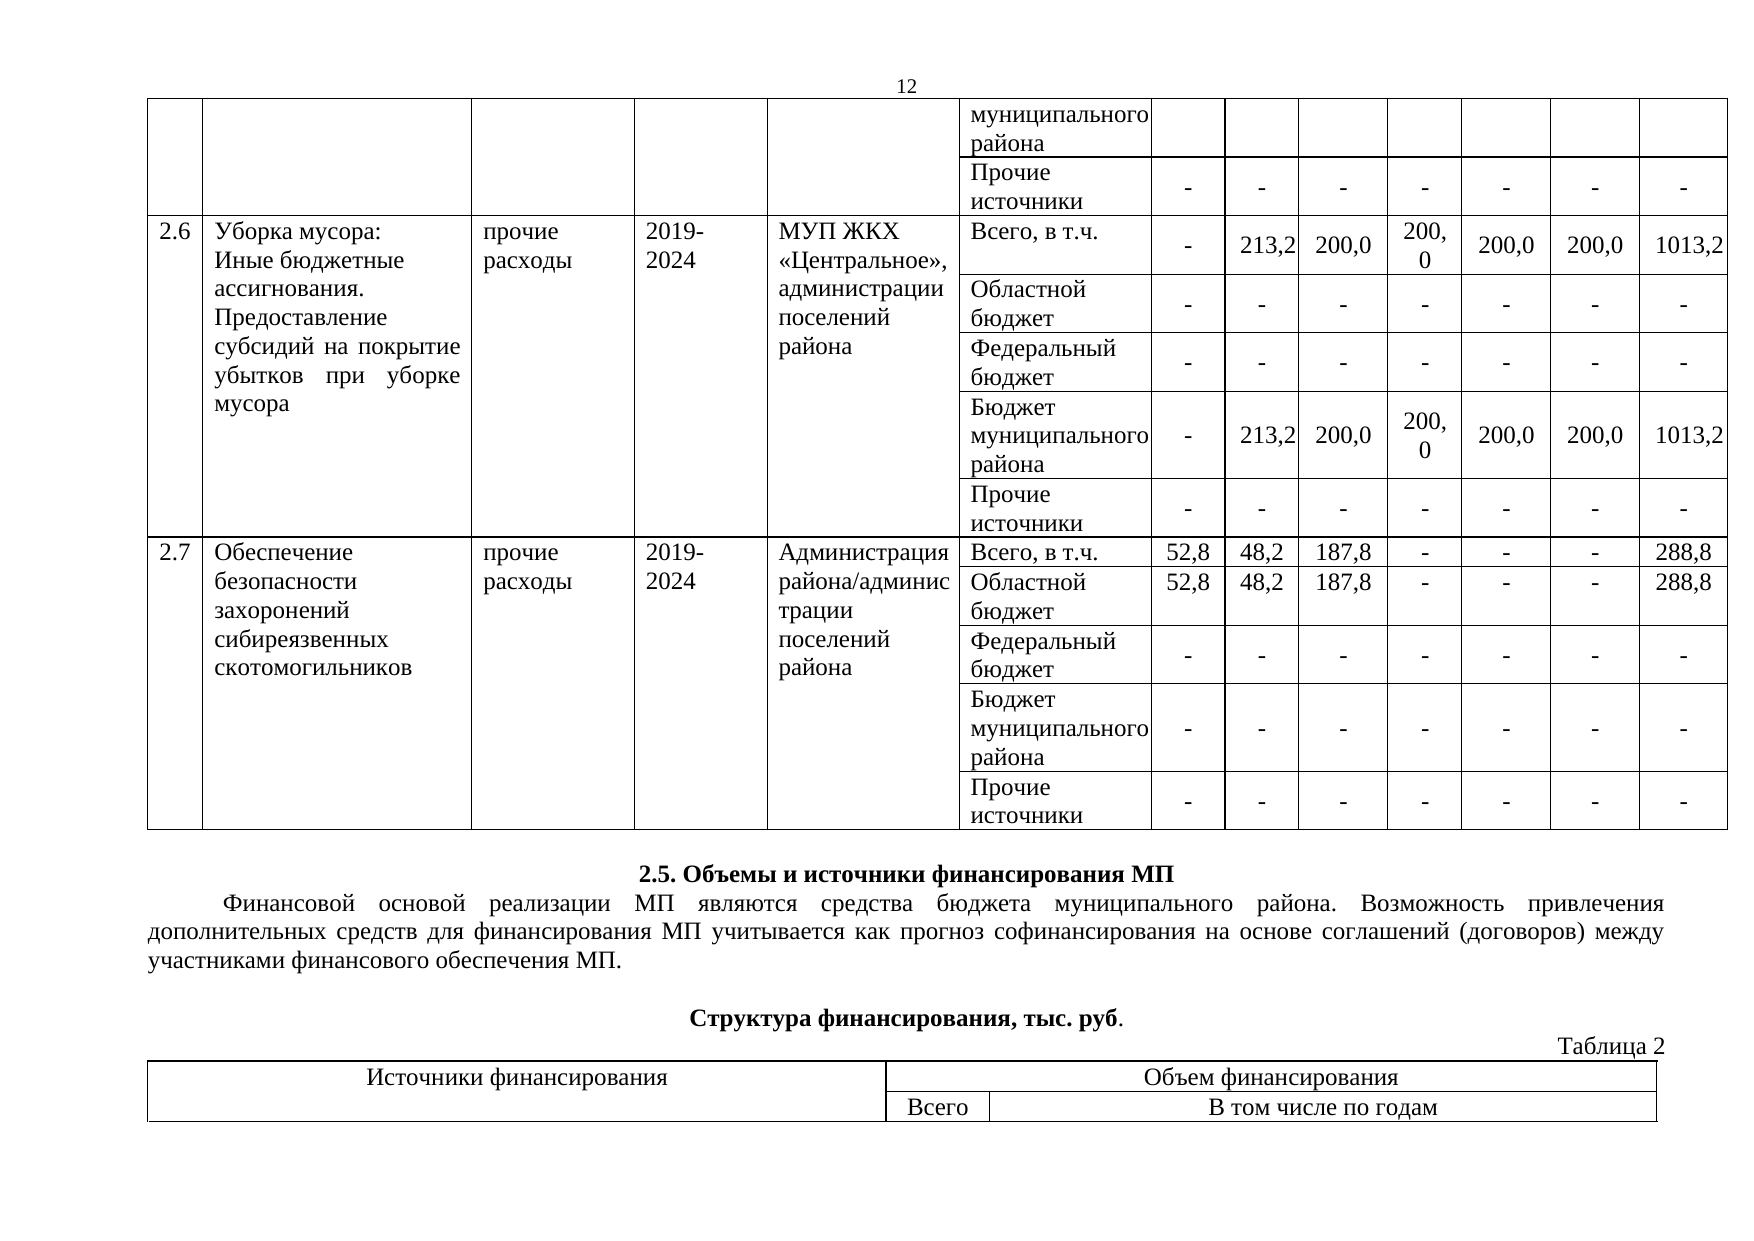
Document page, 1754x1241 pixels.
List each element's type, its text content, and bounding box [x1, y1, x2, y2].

table_cell - [1299, 275, 1387, 332]
table_cell Областной бюджет [960, 567, 1151, 625]
table_cell - [1388, 333, 1461, 391]
table_cell 1013,2 [1640, 216, 1727, 273]
table_cell 2.6 [148, 216, 202, 536]
table_cell - [1462, 626, 1550, 683]
table_cell - [1551, 538, 1639, 566]
table_cell - [1462, 479, 1550, 536]
table_cell 200,0 [1462, 216, 1550, 273]
table_cell - [1152, 275, 1224, 332]
table_cell Бюджет муниципального района [960, 684, 1151, 771]
table_header Источники финансирования [148, 1062, 885, 1121]
table_cell Администрация района/администрации поселений района [768, 538, 959, 829]
table_cell Федеральный бюджет [960, 333, 1151, 391]
table_cell - [1152, 626, 1224, 683]
table_cell - [1551, 275, 1639, 332]
table_cell - [1299, 684, 1387, 771]
table_cell 2.7 [148, 538, 202, 829]
table_cell 187,8 [1299, 538, 1387, 566]
table_cell - [1640, 479, 1727, 536]
table_cell - [1640, 158, 1727, 215]
table_cell - [1152, 684, 1224, 771]
table_cell - [1551, 772, 1639, 829]
table_cell - [1299, 479, 1387, 536]
table_cell Всего [887, 1092, 989, 1121]
table_cell - [1388, 772, 1461, 829]
table_cell - [1299, 772, 1387, 829]
table_cell - [1226, 626, 1298, 683]
table_cell Прочие источники [960, 158, 1151, 215]
table_cell Федеральный бюджет [960, 626, 1151, 683]
table_cell 52,8 [1152, 538, 1224, 566]
table_cell - [1462, 333, 1550, 391]
table_cell - [1152, 158, 1224, 215]
table_cell 48,2 [1226, 538, 1298, 566]
table_cell Прочие источники [960, 772, 1151, 829]
table_cell Уборка мусора: Иные бюджетные ассигнования. Предоставление субсидий на покрытие убытков при уборке мусора [203, 216, 471, 536]
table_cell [960, 99, 1151, 156]
table_cell 200,0 [1299, 392, 1387, 478]
table_cell - [1462, 684, 1550, 771]
table_cell МУП ЖКХ «Центральное», администрации поселений района [768, 216, 959, 536]
table_cell 200,0 [1388, 216, 1461, 273]
text 2.5. Объемы и источники финансирования МП [148, 859, 1665, 888]
table_cell - [1462, 275, 1550, 332]
table_cell - [1640, 275, 1727, 332]
table_cell 200,0 [1299, 216, 1387, 273]
table_cell 1013,2 [1640, 392, 1727, 478]
table_cell - [1226, 684, 1298, 771]
table_cell Бюджет муниципального района [960, 392, 1151, 478]
table_cell - [1551, 479, 1639, 536]
table_cell 213,2 [1226, 392, 1298, 478]
table_cell - [1462, 158, 1550, 215]
table_cell - [1388, 684, 1461, 771]
table_cell - [1299, 333, 1387, 391]
table_cell - [1462, 538, 1550, 566]
table_cell прочие расходы [472, 216, 634, 536]
table_cell Прочие источники [960, 479, 1151, 536]
table_cell - [1640, 99, 1727, 156]
text Таблица 2 [148, 1031, 1665, 1060]
table_cell - [1551, 99, 1639, 156]
text Финансовой основой реализации МП являются средства бюджета муниципального района. Возможность привлечения дополнительных средств для финансирования МП учитывается как прогноз софинансирования на основе соглашений (договоров) между участниками финансового обеспечения МП. [148, 888, 1665, 974]
table_cell Всего, в т.ч. [960, 538, 1151, 566]
table_cell - [1226, 479, 1298, 536]
table_cell - [1388, 626, 1461, 683]
table_cell 48,2 [1226, 567, 1298, 625]
table_cell - [1640, 333, 1727, 391]
table_cell - [1226, 333, 1298, 391]
table_cell - [1299, 626, 1387, 683]
table_cell - [1152, 333, 1224, 391]
table_cell 288,8 [1640, 538, 1727, 566]
table_cell - [1226, 158, 1298, 215]
table_cell - [1640, 684, 1727, 771]
table_cell - [1388, 538, 1461, 566]
table_cell - [1152, 772, 1224, 829]
table_cell Обеспечение безопасности захоронений сибиреязвенных скотомогильников [203, 538, 471, 829]
table_cell 200,0 [1551, 216, 1639, 273]
text Структура финансирования, тыс. руб. [148, 1003, 1665, 1031]
table_cell 288,8 [1640, 567, 1727, 625]
table_cell В том числе по годам [990, 1092, 1656, 1121]
table_cell - [1462, 772, 1550, 829]
table_cell 213,2 [1226, 216, 1298, 273]
table_cell - [1551, 626, 1639, 683]
table_header Объем финансирования [887, 1062, 1656, 1091]
table_cell - [1226, 99, 1298, 156]
table_cell - [1388, 275, 1461, 332]
table_cell 200,0 [1388, 392, 1461, 478]
table_cell Всего, в т.ч. [960, 216, 1151, 273]
table_cell - [1640, 772, 1727, 829]
table_cell - [1462, 99, 1550, 156]
table_cell 200,0 [1551, 392, 1639, 478]
table_cell - [1551, 333, 1639, 391]
table_cell - [1152, 392, 1224, 478]
table_cell - [1551, 158, 1639, 215]
table_cell - [1299, 99, 1387, 156]
table_cell - [1640, 626, 1727, 683]
table_cell - [1388, 99, 1461, 156]
table_cell - [1388, 567, 1461, 625]
table_cell 52,8 [1152, 567, 1224, 625]
table_cell - [1462, 567, 1550, 625]
table_cell - [1388, 158, 1461, 215]
table_cell - [1299, 158, 1387, 215]
table_cell 2019- 2024 [635, 538, 767, 829]
table_cell 2019- 2024 [635, 216, 767, 536]
table_cell - [1152, 479, 1224, 536]
table_cell - [1388, 479, 1461, 536]
table_cell Областной бюджет [960, 275, 1151, 332]
table_cell 200,0 [1462, 392, 1550, 478]
table_cell прочие расходы [472, 538, 634, 829]
table_cell - [1152, 99, 1224, 156]
table_cell 187,8 [1299, 567, 1387, 625]
table_cell - [1551, 684, 1639, 771]
table_cell - [1226, 772, 1298, 829]
table_cell - [1226, 275, 1298, 332]
table_cell - [1551, 567, 1639, 625]
table_cell - [1152, 216, 1224, 273]
